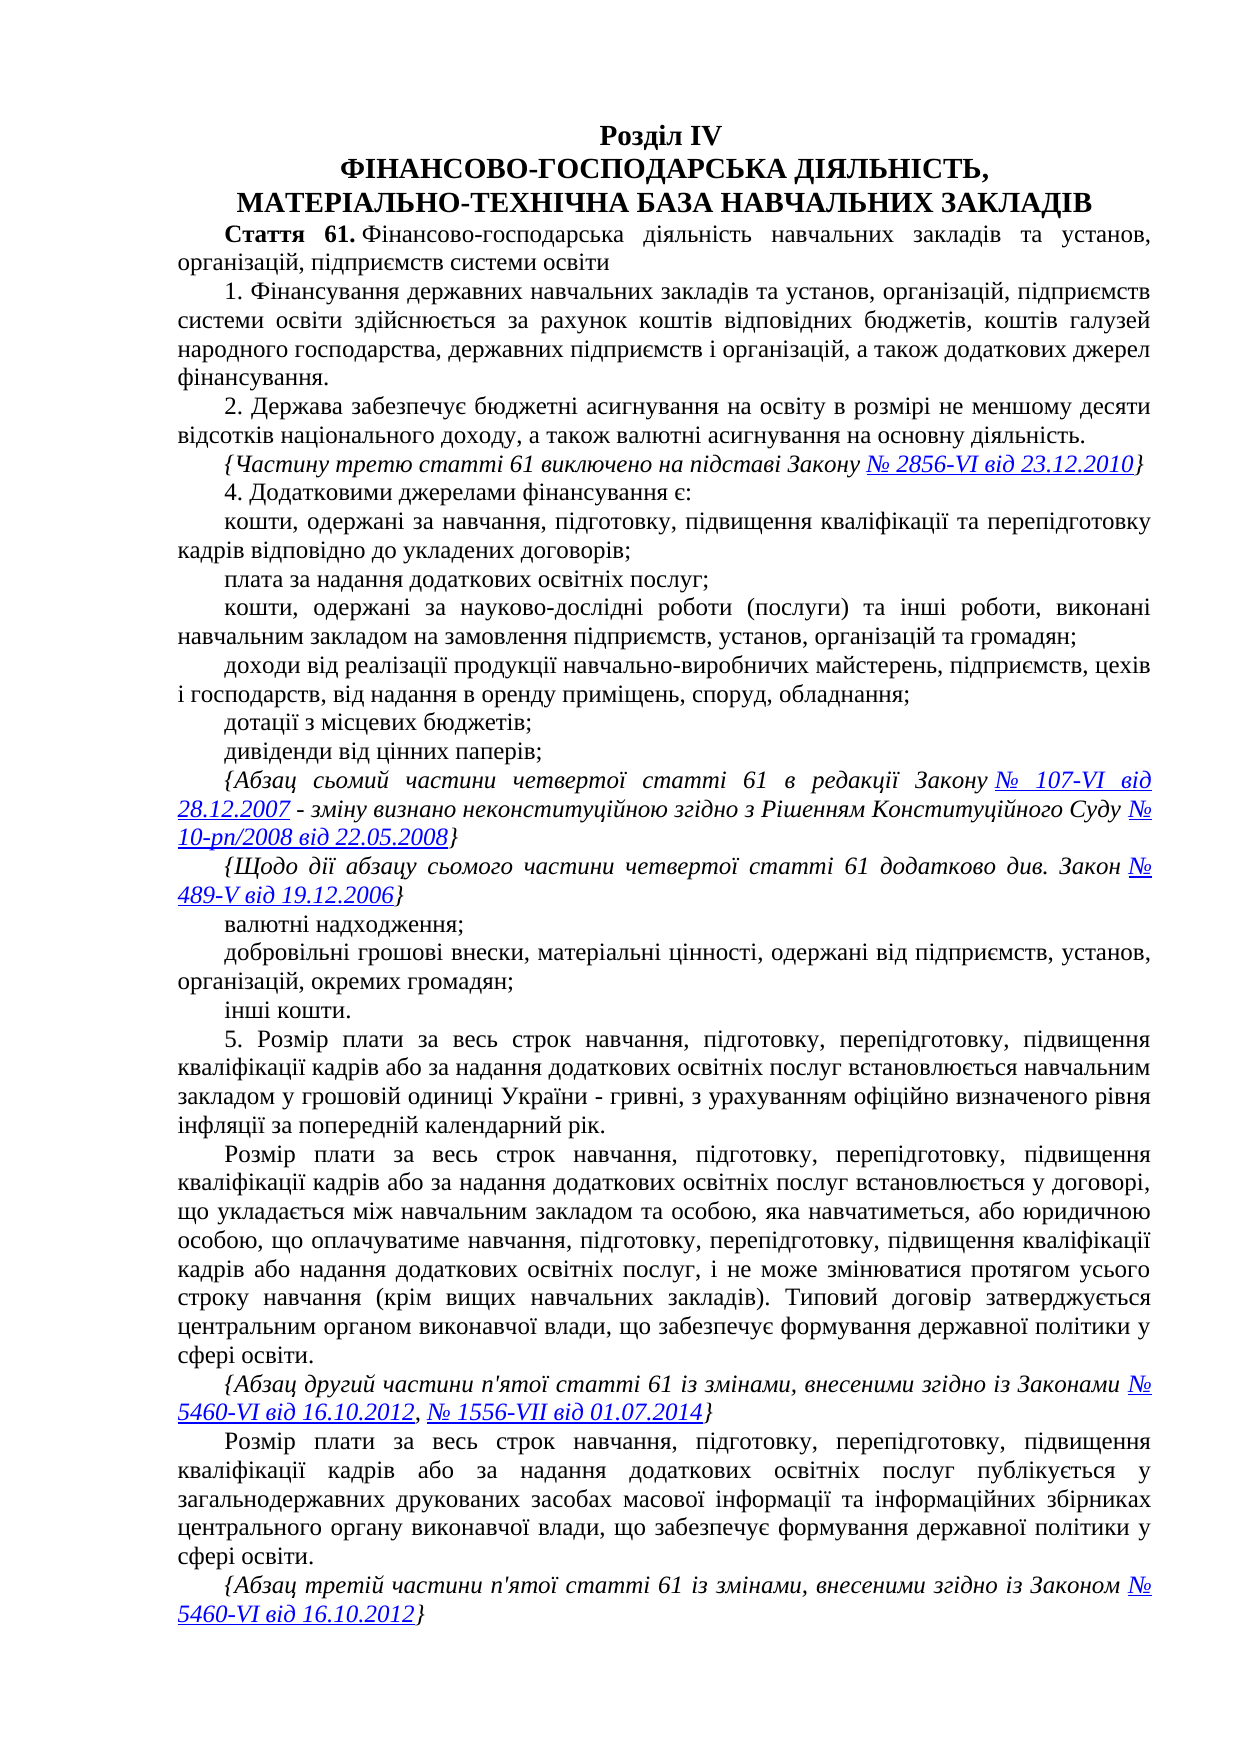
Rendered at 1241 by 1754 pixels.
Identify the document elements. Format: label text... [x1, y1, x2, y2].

text Розділ IV ФІНАНСОВО-ГОСПОДАРСЬКА ДІЯЛЬНІСТЬ, МАТЕРІАЛЬНО-ТЕХНІЧНА БАЗА НАВЧАЛЬНИХ ЗАКЛАДІВ [224, 118, 1105, 219]
text кошти, одержані за навчання, підготовку, підвищення кваліфікації та перепідготовку кадрів відповідно до укладених договорів; [177, 506, 1152, 564]
text плата за надання додаткових освітніх послуг; [177, 564, 1152, 592]
text дивіденди від цінних паперів; [177, 736, 1152, 765]
text інші кошти. [177, 995, 1152, 1024]
text 5. Розмір плати за весь строк навчання, підготовку, перепідготовку, підвищення кваліфікації кадрів або за надання додаткових освітніх послуг встановлюється навчальним закладом у грошовій одиниці України - гривні, з урахуванням офіційно визначеного рівня інфляції за попередній календарний рік. [177, 1024, 1152, 1139]
text кошти, одержані за науково-дослідні роботи (послуги) та інші роботи, виконані навчальним закладом на замовлення підприємств, установ, організацій та громадян; [177, 592, 1152, 650]
text {Абзац сьомий частини четвертої статті 61 в редакції Закону № 107-VI від 28.12.2007 - зміну визнано неконституційною згідно з Рішенням Конституційного Суду № 10-рп/2008 від 22.05.2008} [177, 765, 1152, 851]
text Розмір плати за весь строк навчання, підготовку, перепідготовку, підвищення кваліфікації кадрів або за надання додаткових освітніх послуг публікується у загальнодержавних друкованих засобах масової інформації та інформаційних збірниках центрального органу виконавчої влади, що забезпечує формування державної політики у сфері освіти. [177, 1426, 1152, 1570]
text дотації з місцевих бюджетів; [177, 707, 1152, 736]
text {Щодо дії абзацу сьомого частини четвертої статті 61 додатково див. Закон № 489-V від 19.12.2006} [177, 851, 1152, 909]
text Стаття 61. Фінансово-господарська діяльність навчальних закладів та установ, організацій, підприємств системи освіти [177, 219, 1152, 276]
text 2. Держава забезпечує бюджетні асигнування на освіту в розмірі не меншому десяти відсотків національного доходу, а також валютні асигнування на основну діяльність. [177, 391, 1152, 449]
text {Абзац другий частини п'ятої статті 61 із змінами, внесеними згідно із Законами № 5460-VI від 16.10.2012, № 1556-VII від 01.07.2014} [177, 1369, 1152, 1426]
text {Абзац третій частини п'ятої статті 61 із змінами, внесеними згідно із Законом № 5460-VI від 16.10.2012} [177, 1570, 1152, 1627]
text {Частину третю статті 61 виключено на підставі Закону № 2856-VI від 23.12.2010} [177, 449, 1152, 477]
text Розмір плати за весь строк навчання, підготовку, перепідготовку, підвищення кваліфікації кадрів або за надання додаткових освітніх послуг встановлюється у договорі, що укладається між навчальним закладом та особою, яка навчатиметься, або юридичною особою, що оплачуватиме навчання, підготовку, перепідготовку, підвищення кваліфікації кадрів або надання додаткових освітніх послуг, і не може змінюватися протягом усього строку навчання (крім вищих навчальних закладів). Типовий договір затверджується центральним органом виконавчої влади, що забезпечує формування державної політики у сфері освіти. [177, 1139, 1152, 1369]
text 4. Додатковими джерелами фінансування є: [177, 477, 1152, 506]
text валютні надходження; [177, 909, 1152, 937]
text добровільні грошові внески, матеріальні цінності, одержані від підприємств, установ, організацій, окремих громадян; [177, 937, 1152, 995]
text доходи від реалізації продукції навчально-виробничих майстерень, підприємств, цехів і господарств, від надання в оренду приміщень, споруд, обладнання; [177, 650, 1152, 707]
text 1. Фінансування державних навчальних закладів та установ, організацій, підприємств системи освіти здійснюється за рахунок коштів відповідних бюджетів, коштів галузей народного господарства, державних підприємств і організацій, а також додаткових джерел фінансування. [177, 276, 1152, 391]
